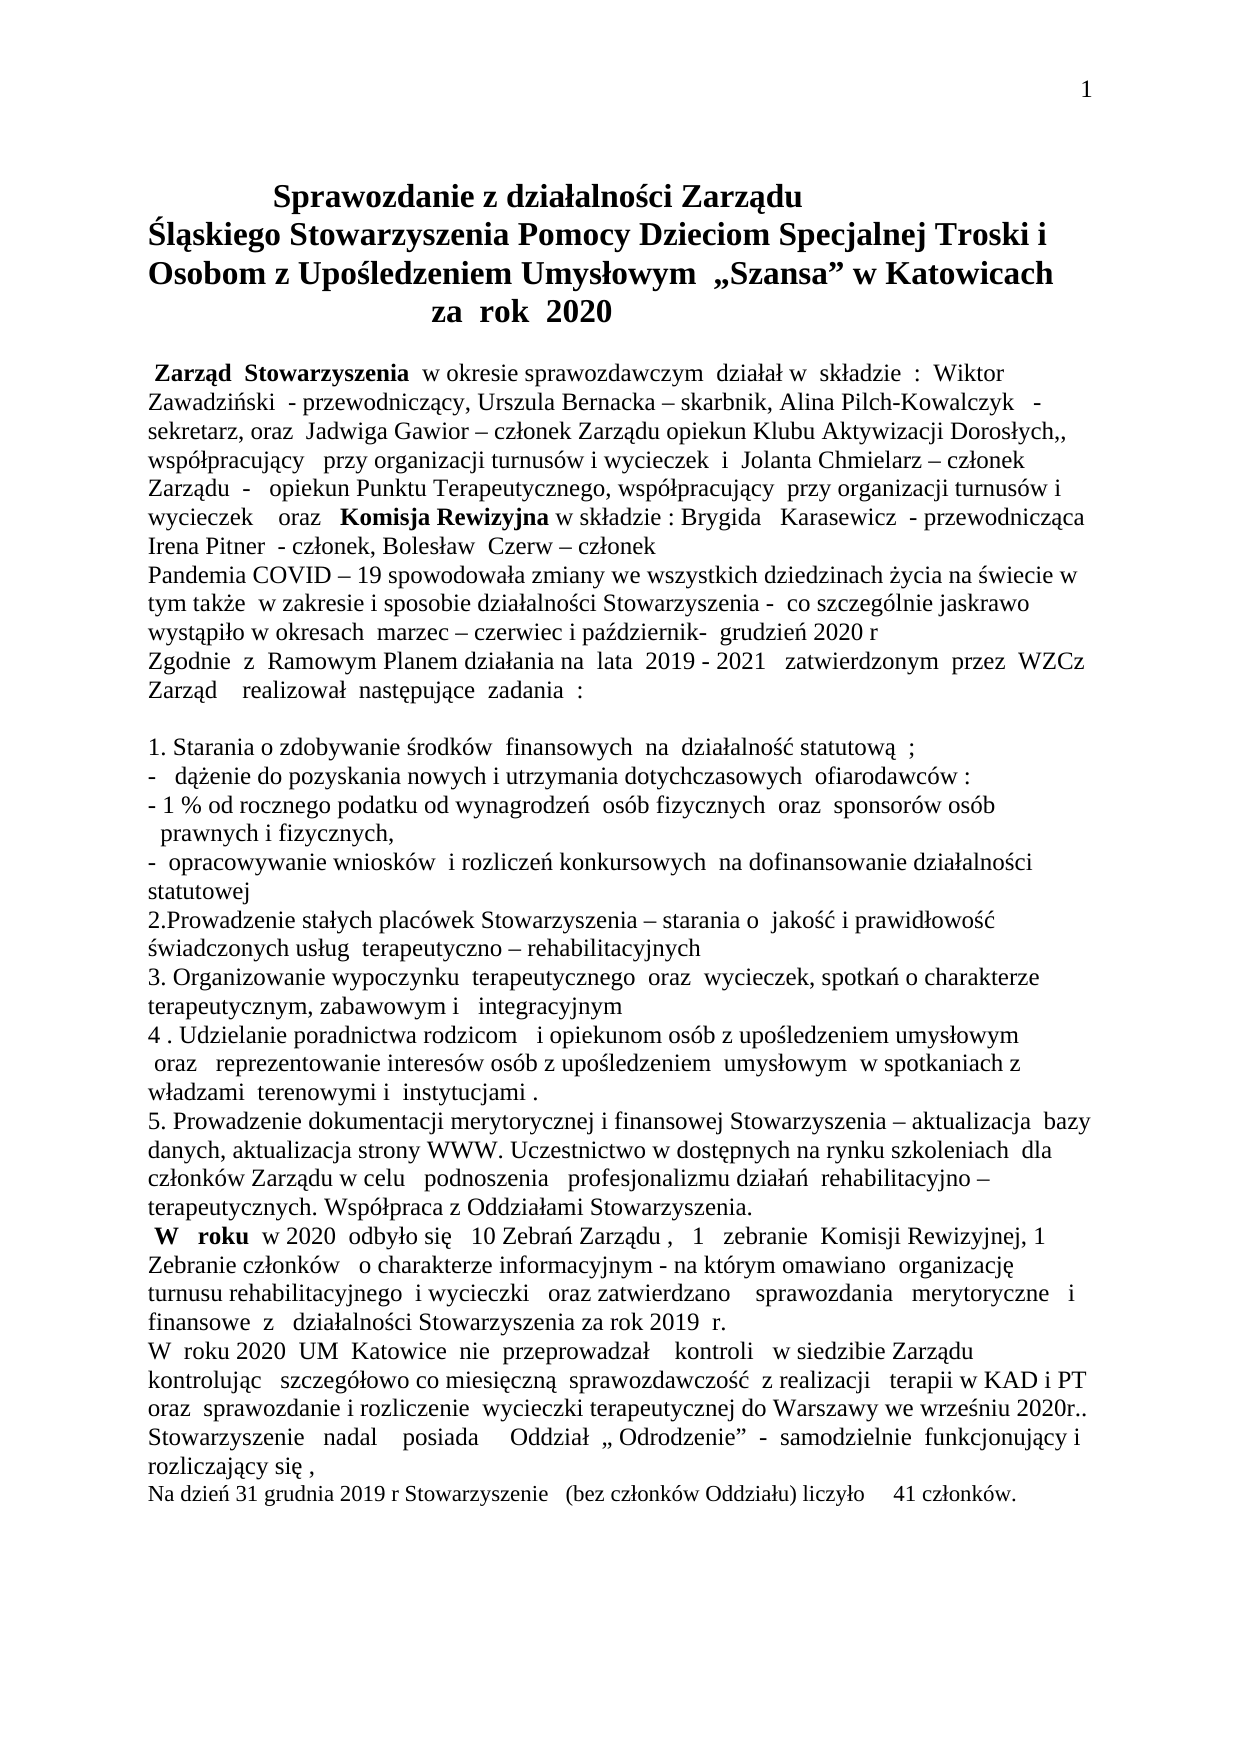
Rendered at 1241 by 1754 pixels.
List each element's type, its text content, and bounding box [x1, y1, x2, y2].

text 1. Starania o zdobywanie środków finansowych na działalność statutową ; [148, 732, 1093, 761]
text Sprawozdanie z działalności Zarządu [148, 176, 1093, 215]
text Irena Pitner - członek, Bolesław Czerw – członek [148, 531, 1093, 560]
text W roku 2020 UM Katowice nie przeprowadzał kontroli w siedzibie Zarządu kontrolując szczegółowo co miesięczną sprawozdawczość z realizacji terapii w KAD i PT oraz sprawozdanie i rozliczenie wycieczki terapeutycznej do Warszawy we wrześniu 2020r.. [148, 1336, 1093, 1422]
text - dążenie do pozyskania nowych i utrzymania dotychczasowych ofiarodawców : [148, 761, 1093, 790]
text oraz reprezentowanie interesów osób z upośledzeniem umysłowym w spotkaniach z władzami terenowymi i instytucjami . [148, 1048, 1093, 1106]
text Stowarzyszenie nadal posiada Oddział „ Odrodzenie” - samodzielnie funkcjonujący i rozliczający się , [148, 1422, 1093, 1480]
text prawnych i fizycznych, [148, 818, 1093, 847]
text Zarząd Stowarzyszenia w okresie sprawozdawczym działał w składzie : Wiktor Zawadziński - przewodniczący, Urszula Bernacka – skarbnik, Alina Pilch-Kowalczyk - sekretarz, oraz Jadwiga Gawior – członek Zarządu opiekun Klubu Aktywizacji Dorosłych,, współpracujący przy organizacji turnusów i wycieczek i Jolanta Chmielarz – członek Zarządu - opiekun Punktu Terapeutycznego, współpracujący przy organizacji turnusów i wycieczek oraz Komisja Rewizyjna w składzie : Brygida Karasewicz - przewodnicząca [148, 358, 1093, 531]
text - opracowywanie wniosków i rozliczeń konkursowych na dofinansowanie działalności statutowej [148, 847, 1093, 905]
text 5. Prowadzenie dokumentacji merytorycznej i finansowej Stowarzyszenia – aktualizacja bazy danych, aktualizacja strony WWW. Uczestnictwo w dostępnych na rynku szkoleniach dla członków Zarządu w celu podnoszenia profesjonalizmu działań rehabilitacyjno – terapeutycznych. Współpraca z Oddziałami Stowarzyszenia. [148, 1106, 1093, 1221]
text 2.Prowadzenie stałych placówek Stowarzyszenia – starania o jakość i prawidłowość świadczonych usług terapeutyczno – rehabilitacyjnych [148, 905, 1093, 962]
text 3. Organizowanie wypoczynku terapeutycznego oraz wycieczek, spotkań o charakterze terapeutycznym, zabawowym i integracyjnym [148, 962, 1093, 1020]
text za rok 2020 [148, 291, 1093, 330]
text Na dzień 31 grudnia 2019 r Stowarzyszenie (bez członków Oddziału) liczyło 41 członków. [148, 1480, 1093, 1506]
text 4 . Udzielanie poradnictwa rodzicom i opiekunom osób z upośledzeniem umysłowym [148, 1020, 1093, 1048]
text - 1 % od rocznego podatku od wynagrodzeń osób fizycznych oraz sponsorów osób [148, 790, 1093, 818]
text Zgodnie z Ramowym Planem działania na lata 2019 - 2021 zatwierdzonym przez WZCz Zarząd realizował następujące zadania : [148, 646, 1093, 703]
text Pandemia COVID – 19 spowodowała zmiany we wszystkich dziedzinach życia na świecie w tym także w zakresie i sposobie działalności Stowarzyszenia - co szczególnie jaskrawo wystąpiło w okresach marzec – czerwiec i październik- grudzień 2020 r [148, 560, 1093, 646]
text W roku w 2020 odbyło się 10 Zebrań Zarządu , 1 zebranie Komisji Rewizyjnej, 1 Zebranie członków o charakterze informacyjnym - na którym omawiano organizację turnusu rehabilitacyjnego i wycieczki oraz zatwierdzano sprawozdania merytoryczne i finansowe z działalności Stowarzyszenia za rok 2019 r. [148, 1221, 1093, 1336]
text Śląskiego Stowarzyszenia Pomocy Dzieciom Specjalnej Troski i Osobom z Upośledzeniem Umysłowym „Szansa” w Katowicach [148, 215, 1093, 291]
